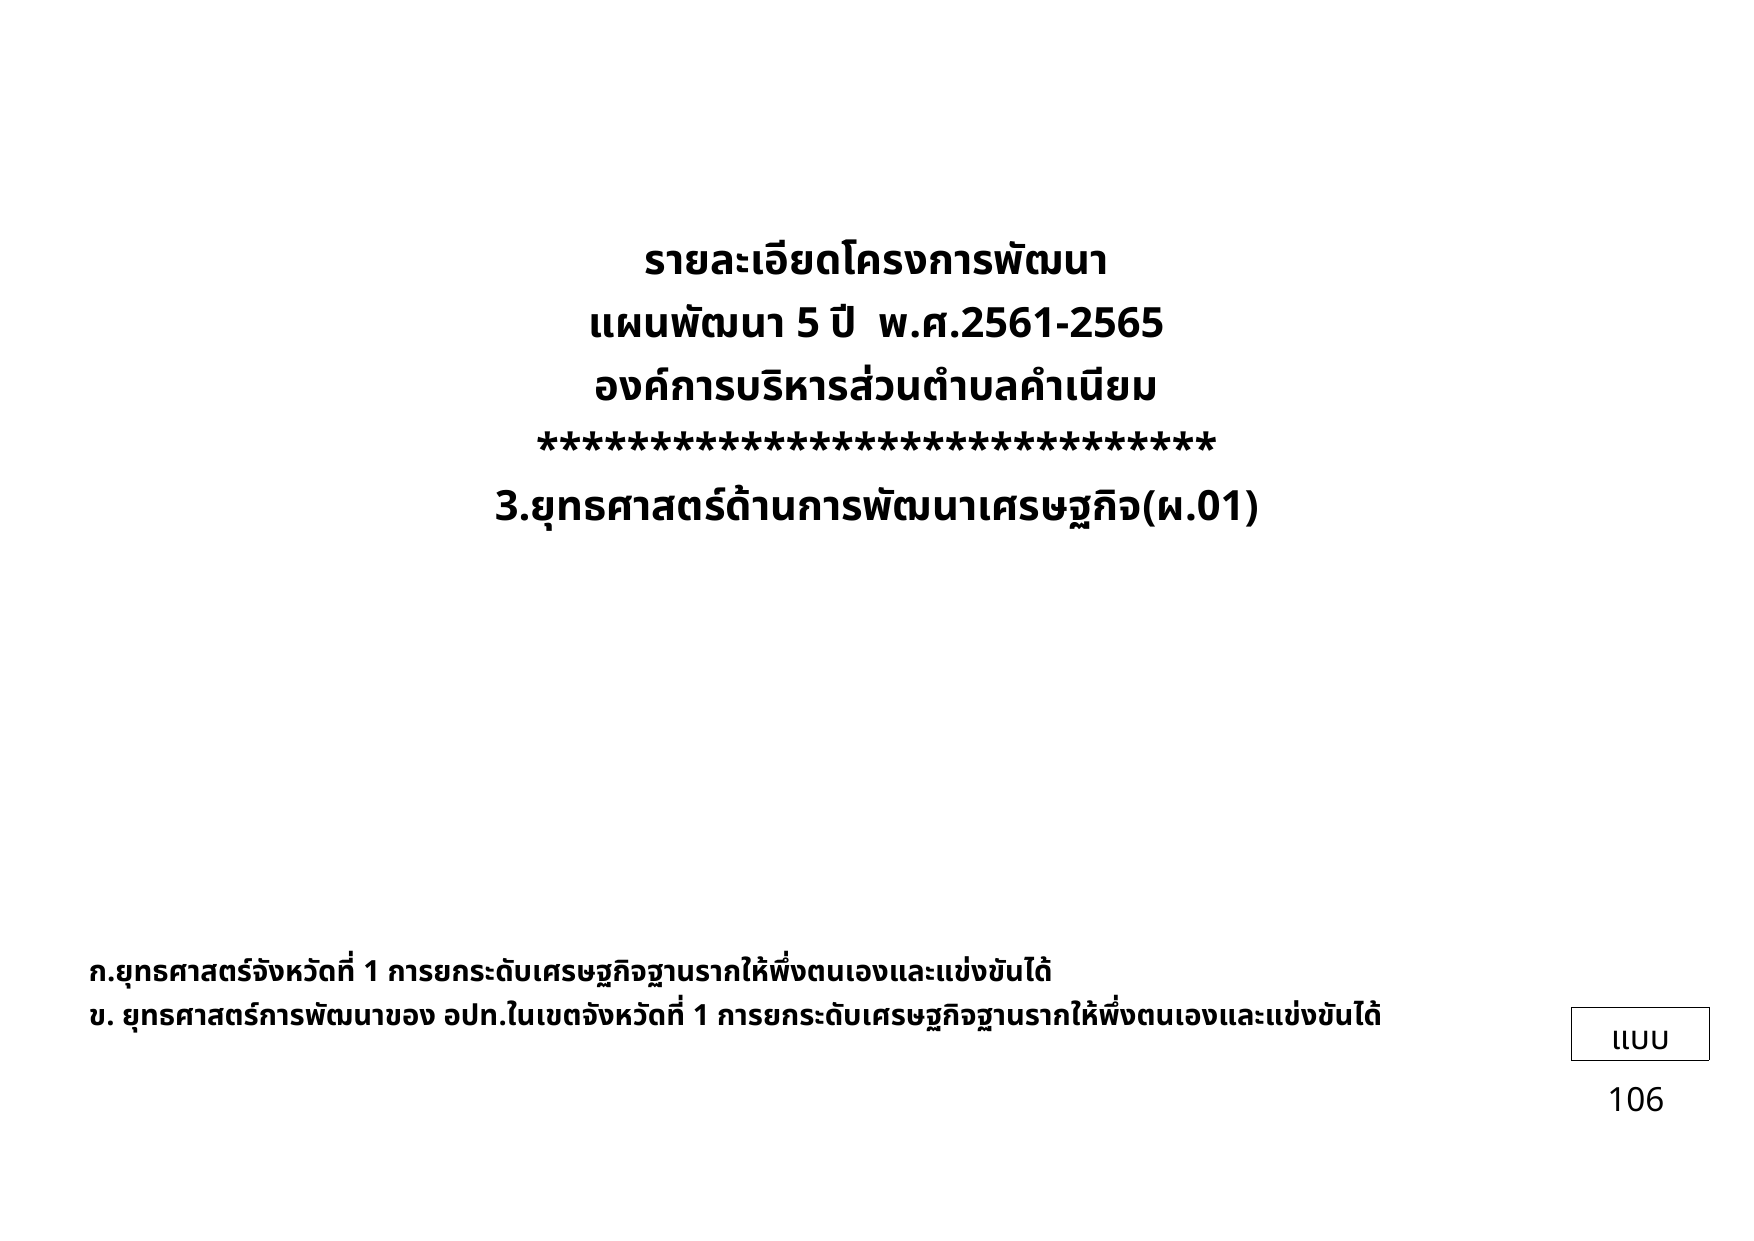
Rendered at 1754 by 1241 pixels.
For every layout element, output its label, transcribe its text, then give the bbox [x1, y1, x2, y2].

text แผนพัฒนา 5 ปี พ.ศ.2561-2565 [89, 293, 1664, 356]
text รายละเอียดโครงการพัฒนา [89, 230, 1664, 293]
text ****************************** [89, 419, 1664, 476]
text 3.ยุทธศาสตร์ด้านการพัฒนาเศรษฐกิจ(ผ.01) [89, 476, 1664, 539]
list ก.ยุทธศาสตร์จังหวัดที่ 1 การยกระดับเศรษฐกิจฐานรากให้พึ่งตนเองและแข่งขันได้ [89, 950, 1664, 995]
text ข. ยุทธศาสตร์การพัฒนาของ อปท.ในเขตจังหวัดที่ 1 การยกระดับเศรษฐกิจฐานรากให้พึ่งตนเองและแข่งขันได้ [89, 995, 1664, 1039]
text องค์การบริหารส่วนตำบลคำเนียม [89, 356, 1664, 419]
